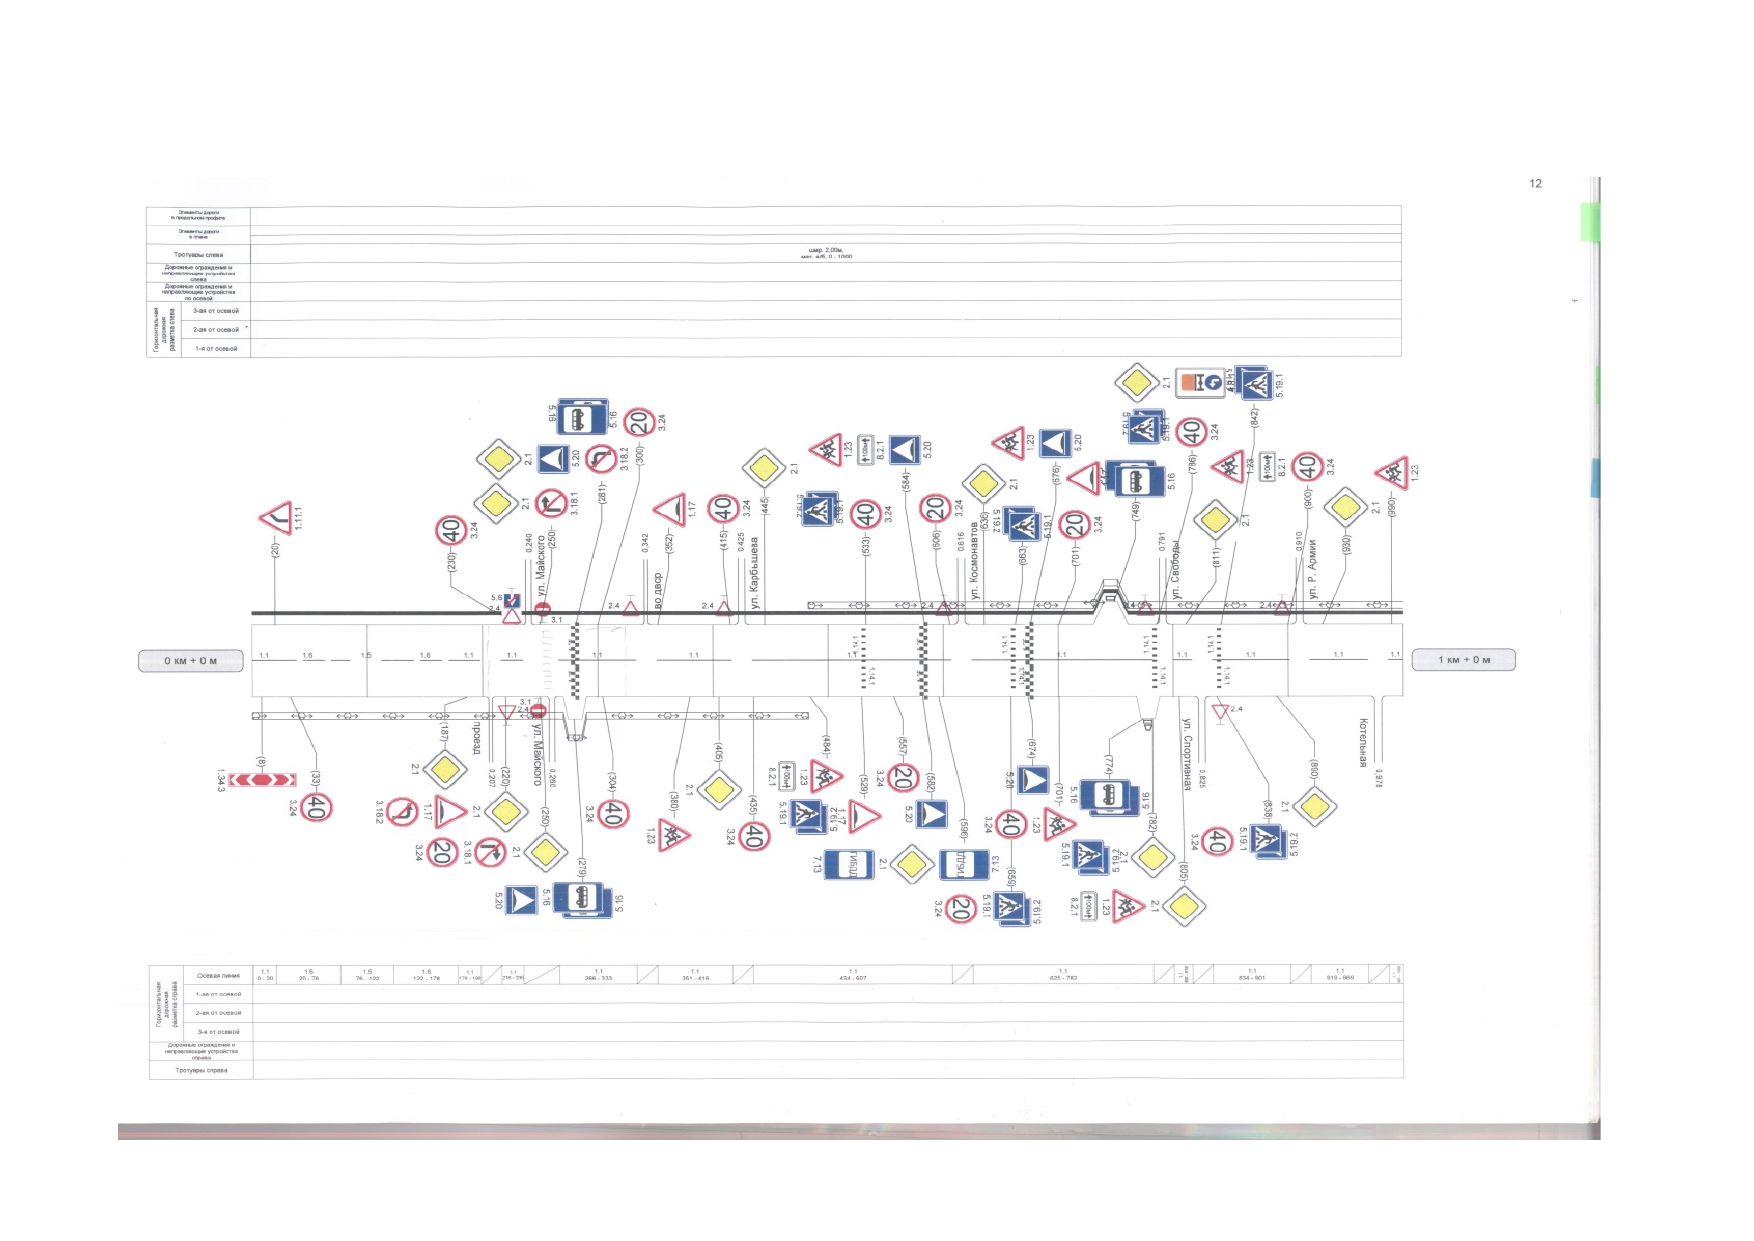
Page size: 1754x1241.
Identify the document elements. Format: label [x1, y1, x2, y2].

picture [118, 177, 1601, 1140]
